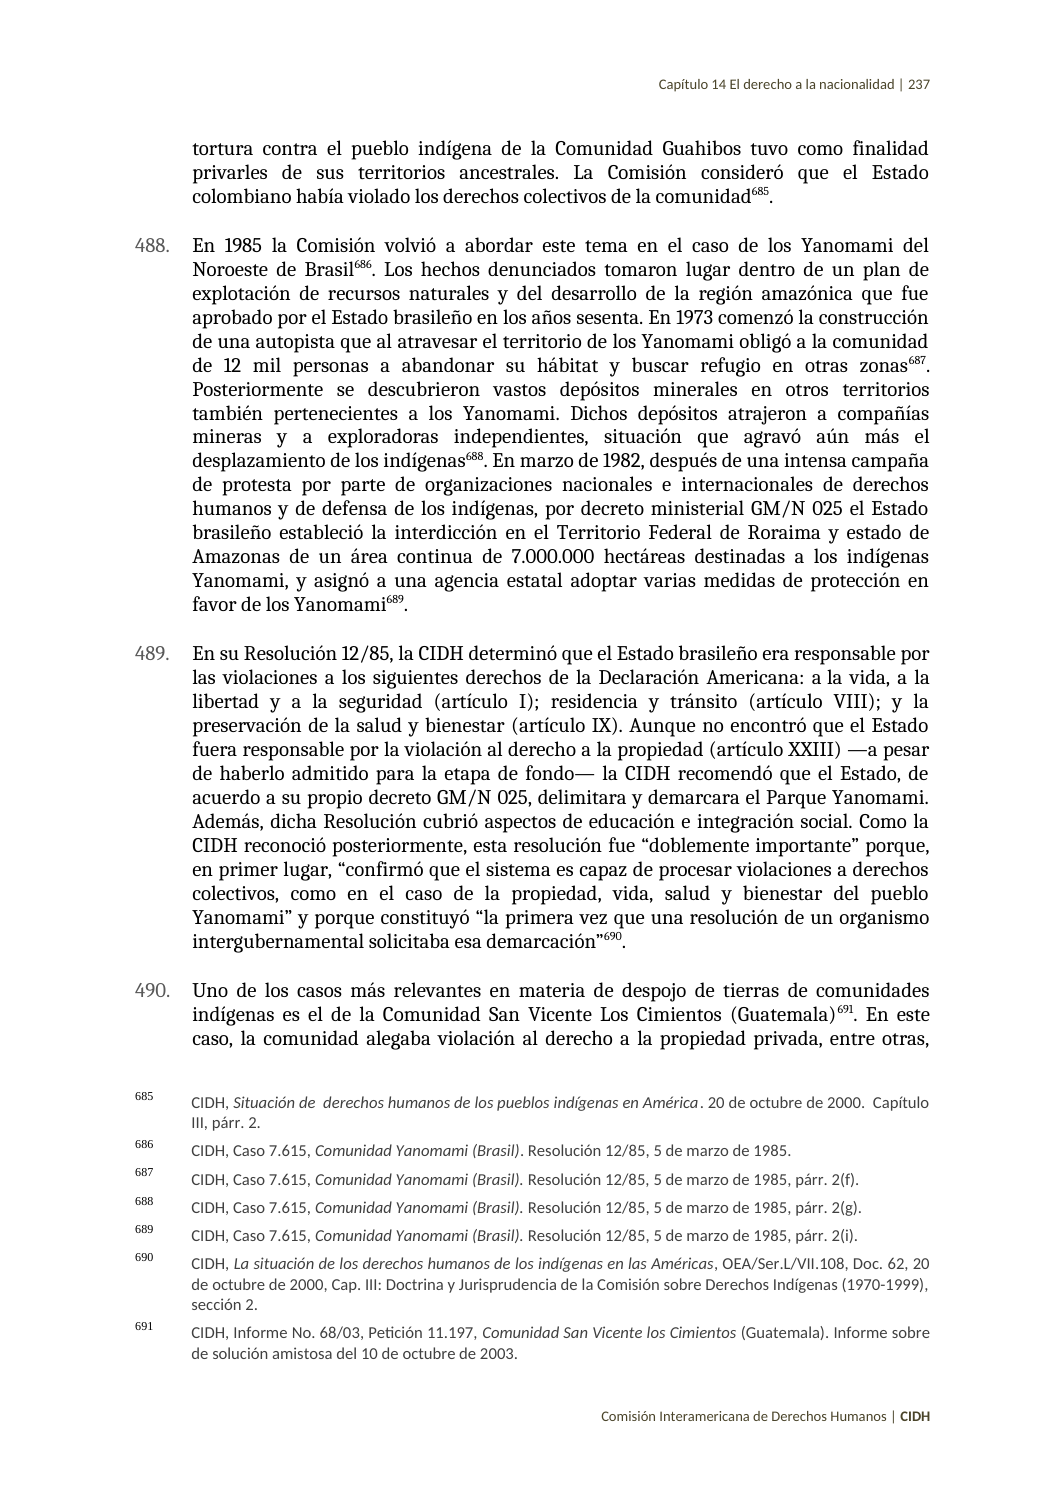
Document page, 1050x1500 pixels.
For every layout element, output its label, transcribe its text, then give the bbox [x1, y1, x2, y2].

text En 1985 la Comisión volvió a abordar este tema en el caso de los Yanomami del Noroeste de Brasil. Los hechos denunciados tomaron lugar dentro de un plan de explotación de recursos naturales y del desarrollo de la región amazónica que fue aprobado por el Estado brasileño en los años sesenta. En 1973 comenzó la construcción de una autopista que al atravesar el territorio de los Yanomami obligó a la comunidad de 12 mil personas a abandonar su hábitat y buscar refugio en otras zonas. Posteriormente se descubrieron vastos depósitos minerales en otros territorios también pertenecientes a los Yanomami. Dichos depósitos atrajeron a compañías mineras y a exploradoras independientes, situación que agravó aún más el desplazamiento de los indígenas. En marzo de 1982, después de una intensa campaña de protesta por parte de organizaciones nacionales e internacionales de derechos humanos y de defensa de los indígenas, por decreto ministerial GM/N 025 el Estado brasileño estableció la interdicción en el Territorio Federal de Roraima y estado de Amazonas de un área continua de 7.000.000 hectáreas destinadas a los indígenas Yanomami, y asignó a una agencia estatal adoptar varias medidas de protección en favor de los Yanomami. [135, 233, 930, 617]
text La protección del derecho a la propiedad en el Sistema Interamericano ha tenido una larga trayectoria, comenzando con casos relacionados a derechos de los pueblos indígenas y desplazamiento interno. En 1970, en el caso de los Guahibos en Colombia —el primero en esta materia— la Comisión se refirió a la obligación estatal de proteger las tierras indígenas. Los peticionarios en este caso denunciaron que la persecución y tortura contra el pueblo indígena de la Comunidad Guahibos tuvo como finalidad privarles de sus territorios ancestrales. La Comisión consideró que el Estado colombiano había violado los derechos colectivos de la comunidad. [135, 137, 930, 208]
text En su Resolución 12/85, la CIDH determinó que el Estado brasileño era responsable por las violaciones a los siguientes derechos de la Declaración Americana: a la vida, a la libertad y a la seguridad (artículo I); residencia y tránsito (artículo VIII); y la preservación de la salud y bienestar (artículo IX). Aunque no encontró que el Estado fuera responsable por la violación al derecho a la propiedad (artículo XXIII) —a pesar de haberlo admitido para la etapa de fondo— la CIDH recomendó que el Estado, de acuerdo a su propio decreto GM/N 025, delimitara y demarcara el Parque Yanomami. Además, dicha Resolución cubrió aspectos de educación e integración social. Como la CIDH reconoció posteriormente, esta resolución fue “doblemente importante” porque, en primer lugar, “confirmó que el sistema es capaz de procesar violaciones a derechos colectivos, como en el caso de la propiedad, vida, salud y bienestar del pueblo Yanomami” y porque constituyó “la primera vez que una resolución de un organismo intergubernamental solicitaba esa demarcación”. [135, 642, 930, 953]
